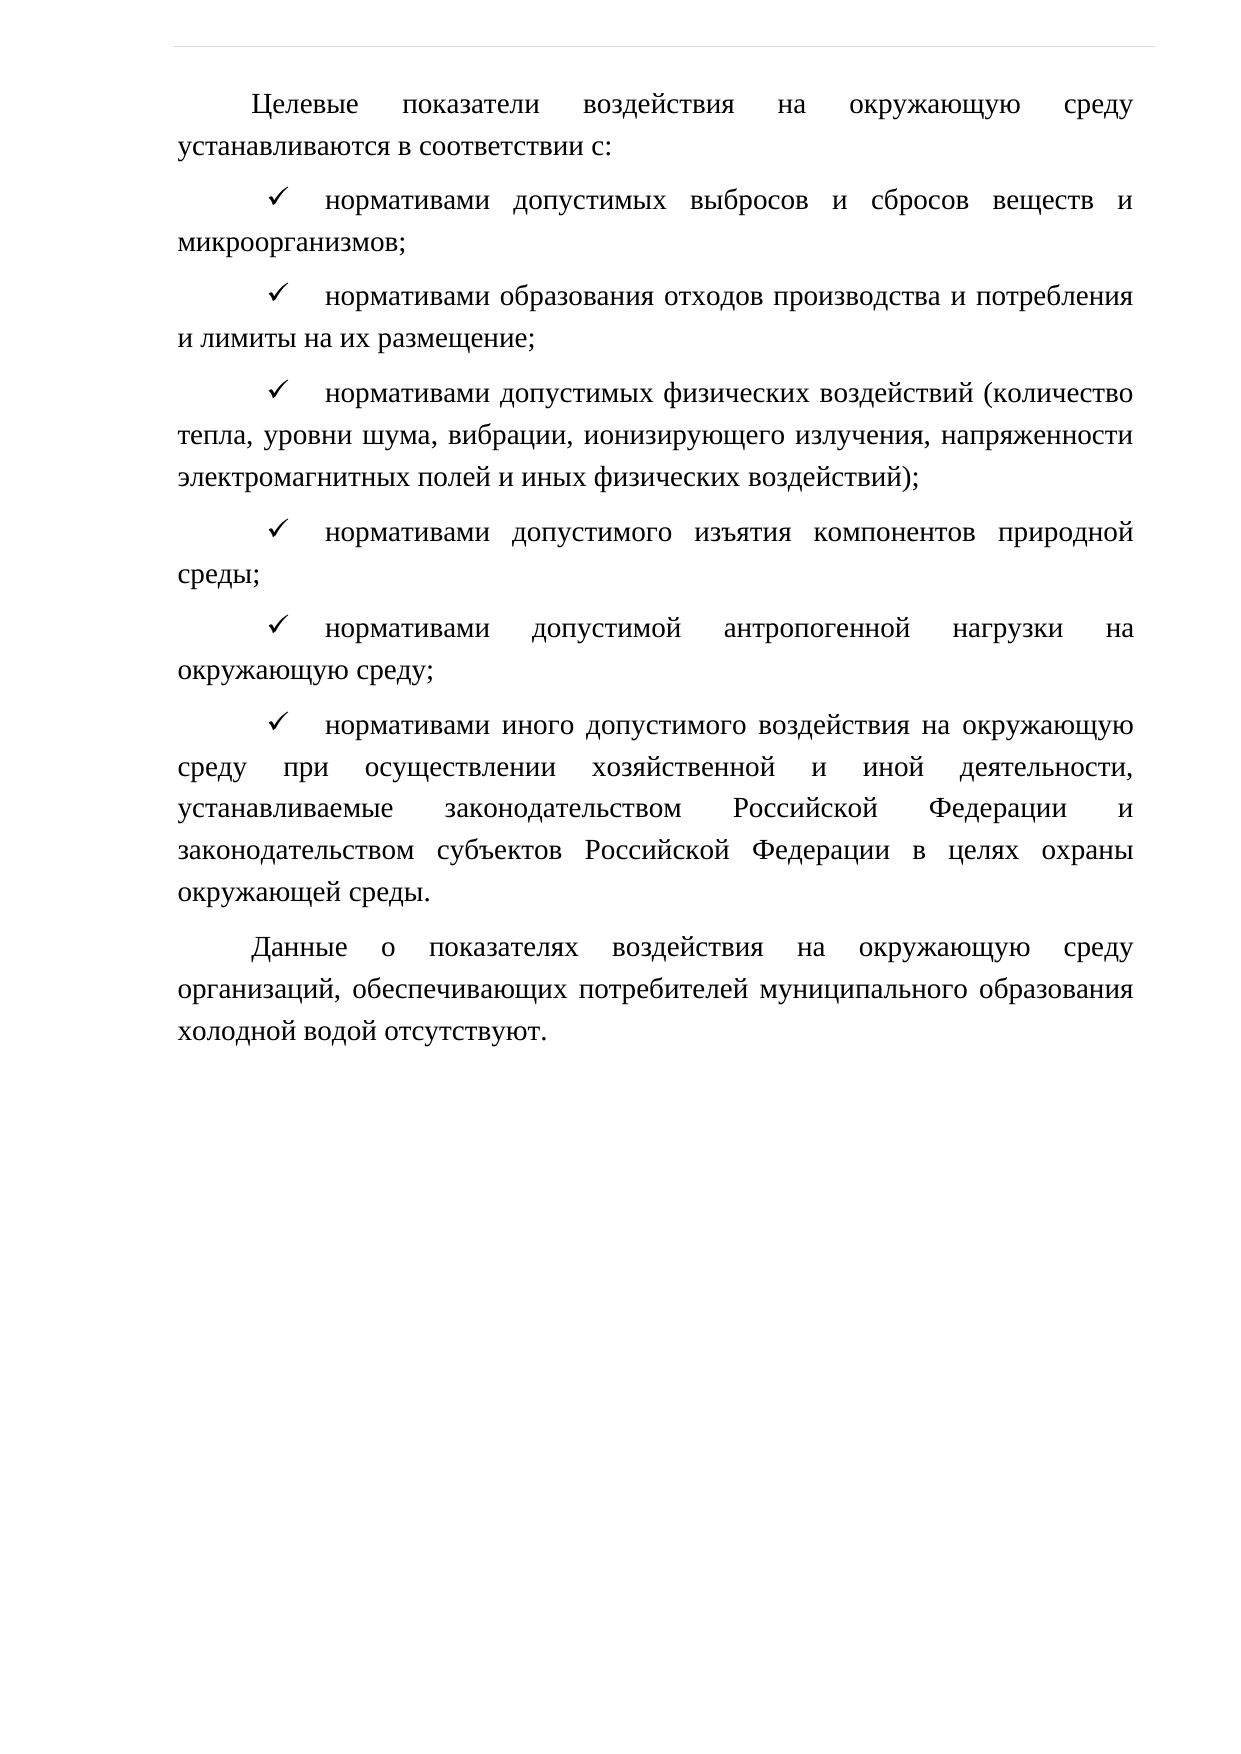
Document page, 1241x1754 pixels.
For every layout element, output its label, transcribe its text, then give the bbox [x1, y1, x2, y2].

text окружающую среду; [177, 652, 1144, 686]
text Данные о показателях воздействия на окружающую среду организаций, обеспечивающих потребителей муниципального образования холодной водой отсутствуют. [177, 929, 1134, 1046]
text Целевые показатели воздействия на окружающую среду устанавливаются в соответствии с: [177, 86, 1134, 161]
text среды; [177, 556, 1144, 589]
list нормативами иного допустимого воздействия на окружающую среду при осуществлении хозяйственной и иной деятельности, устанавливаемые законодательством Российской Федерации и законодательством субъектов Российской Федерации в целях охраны окружающей среды. [177, 707, 1134, 908]
list нормативами допустимых физических воздействий (количество тепла, уровни шума, вибрации, ионизирующего излучения, напряженности электромагнитных полей и иных физических воздействий); [177, 375, 1134, 493]
list нормативами допустимых выбросов и сбросов веществ и микроорганизмов; [177, 182, 1134, 258]
list нормативами допустимого изъятия компонентов природной [266, 514, 1167, 547]
list нормативами допустимой антропогенной нагрузки на [266, 610, 1167, 644]
list нормативами образования отходов производства и потребления и лимиты на их размещение; [177, 278, 1134, 354]
